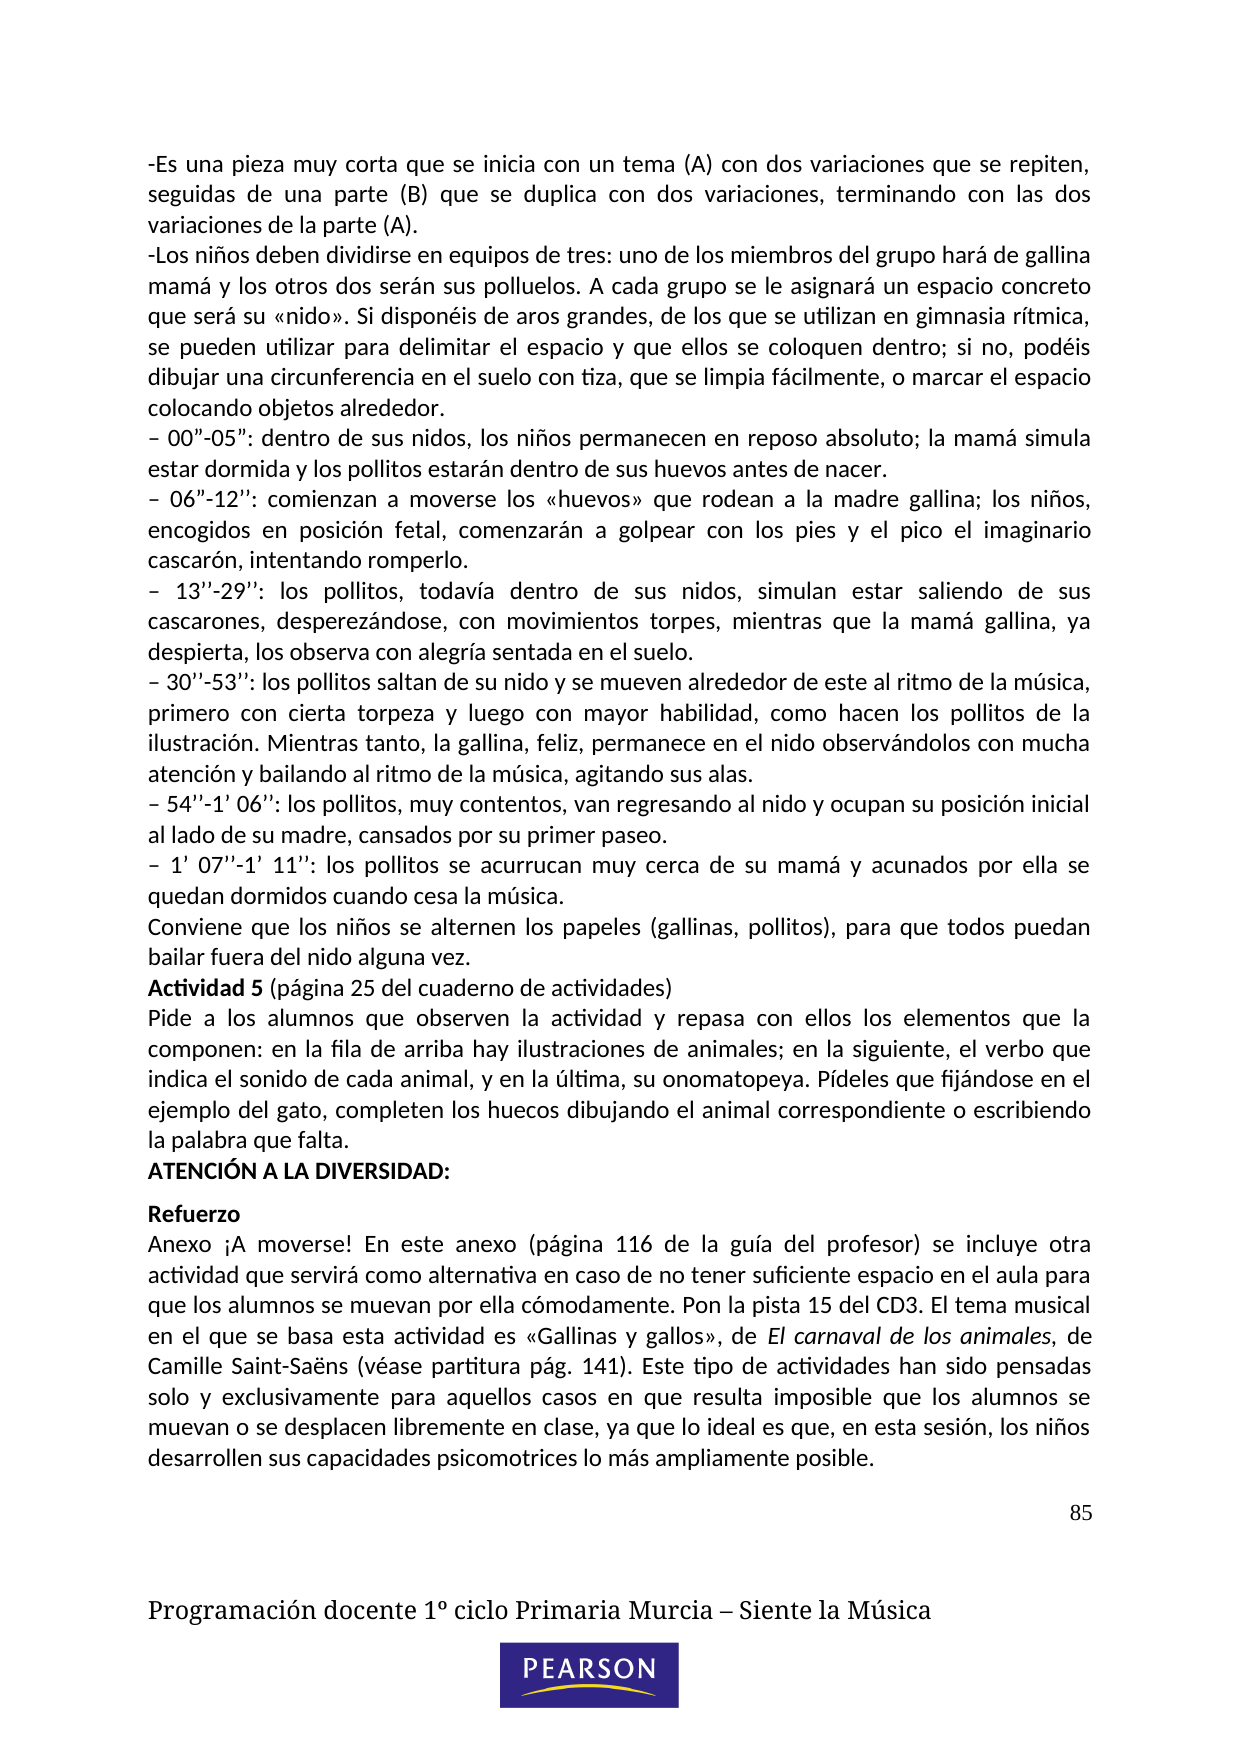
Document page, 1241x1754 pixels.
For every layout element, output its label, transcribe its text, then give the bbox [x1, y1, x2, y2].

text Pide a los alumnos que observen la actividad y repasa con ellos los elementos que la componen: en la fila de arriba hay ilustraciones de animales; en la siguiente, el verbo que indica el sonido de cada animal, y en la última, su onomatopeya. Pídeles que fijándose en el ejemplo del gato, completen los huecos dibujando el animal correspondiente o escribiendo la palabra que falta. [148, 1002, 1092, 1155]
text Anexo ¡A moverse! En este anexo (página 116 de la guía del profesor) se incluye otra actividad que servirá como alternativa en caso de no tener suficiente espacio en el aula para que los alumnos se muevan por ella cómodamente. Pon la pista 15 del CD3. El tema musical en el que se basa esta actividad es «Gallinas y gallos», de El carnaval de los animales, de Camille Saint-Saëns (véase partitura pág. 141). Este tipo de actividades han sido pensadas solo y exclusivamente para aquellos casos en que resulta imposible que los alumnos se muevan o se desplacen libremente en clase, ya que lo ideal es que, en esta sesión, los niños desarrollen sus capacidades psicomotrices lo más ampliamente posible. [148, 1228, 1092, 1473]
text – 1’ 07’’-1’ 11’’: los pollitos se acurrucan muy cerca de su mamá y acunados por ella se quedan dormidos cuando cesa la música. [148, 850, 1092, 911]
text ATENCIÓN A LA DIVERSIDAD: [148, 1155, 1092, 1185]
text -Es una pieza muy corta que se inicia con un tema (A) con dos variaciones que se repiten, seguidas de una parte (B) que se duplica con dos variaciones, terminando con las dos variaciones de la parte (A). [148, 148, 1092, 239]
text – 06”-12’’: comienzan a moverse los «huevos» que rodean a la madre gallina; los niños, encogidos en posición fetal, comenzarán a golpear con los pies y el pico el imaginario cascarón, intentando romperlo. [148, 483, 1092, 575]
text Conviene que los niños se alternen los papeles (gallinas, pollitos), para que todos puedan bailar fuera del nido alguna vez. [148, 911, 1092, 972]
text – 54’’-1’ 06’’: los pollitos, muy contentos, van regresando al nido y ocupan su posición inicial al lado de su madre, cansados por su primer paseo. [148, 789, 1092, 850]
text Actividad 5 (página 25 del cuaderno de actividades) [148, 972, 1092, 1002]
text – 30’’-53’’: los pollitos saltan de su nido y se mueven alrededor de este al ritmo de la música, primero con cierta torpeza y luego con mayor habilidad, como hacen los pollitos de la ilustración. Mientras tanto, la gallina, feliz, permanece en el nido observándolos con mucha atención y bailando al ritmo de la música, agitando sus alas. [148, 667, 1092, 789]
text – 00”-05”: dentro de sus nidos, los niños permanecen en reposo absoluto; la mamá simula estar dormida y los pollitos estarán dentro de sus huevos antes de nacer. [148, 422, 1092, 483]
text Refuerzo [148, 1198, 1092, 1228]
text – 13’’-29’’: los pollitos, todavía dentro de sus nidos, simulan estar saliendo de sus cascarones, desperezándose, con movimientos torpes, mientras que la mamá gallina, ya despierta, los observa con alegría sentada en el suelo. [148, 575, 1092, 667]
picture [493, 1638, 685, 1713]
text -Los niños deben dividirse en equipos de tres: uno de los miembros del grupo hará de gallina mamá y los otros dos serán sus polluelos. A cada grupo se le asignará un espacio concreto que será su «nido». Si disponéis de aros grandes, de los que se utilizan en gimnasia rítmica, se pueden utilizar para delimitar el espacio y que ellos se coloquen dentro; si no, podéis dibujar una circunferencia en el suelo con tiza, que se limpia fácilmente, o marcar el espacio colocando objetos alrededor. [148, 239, 1092, 422]
